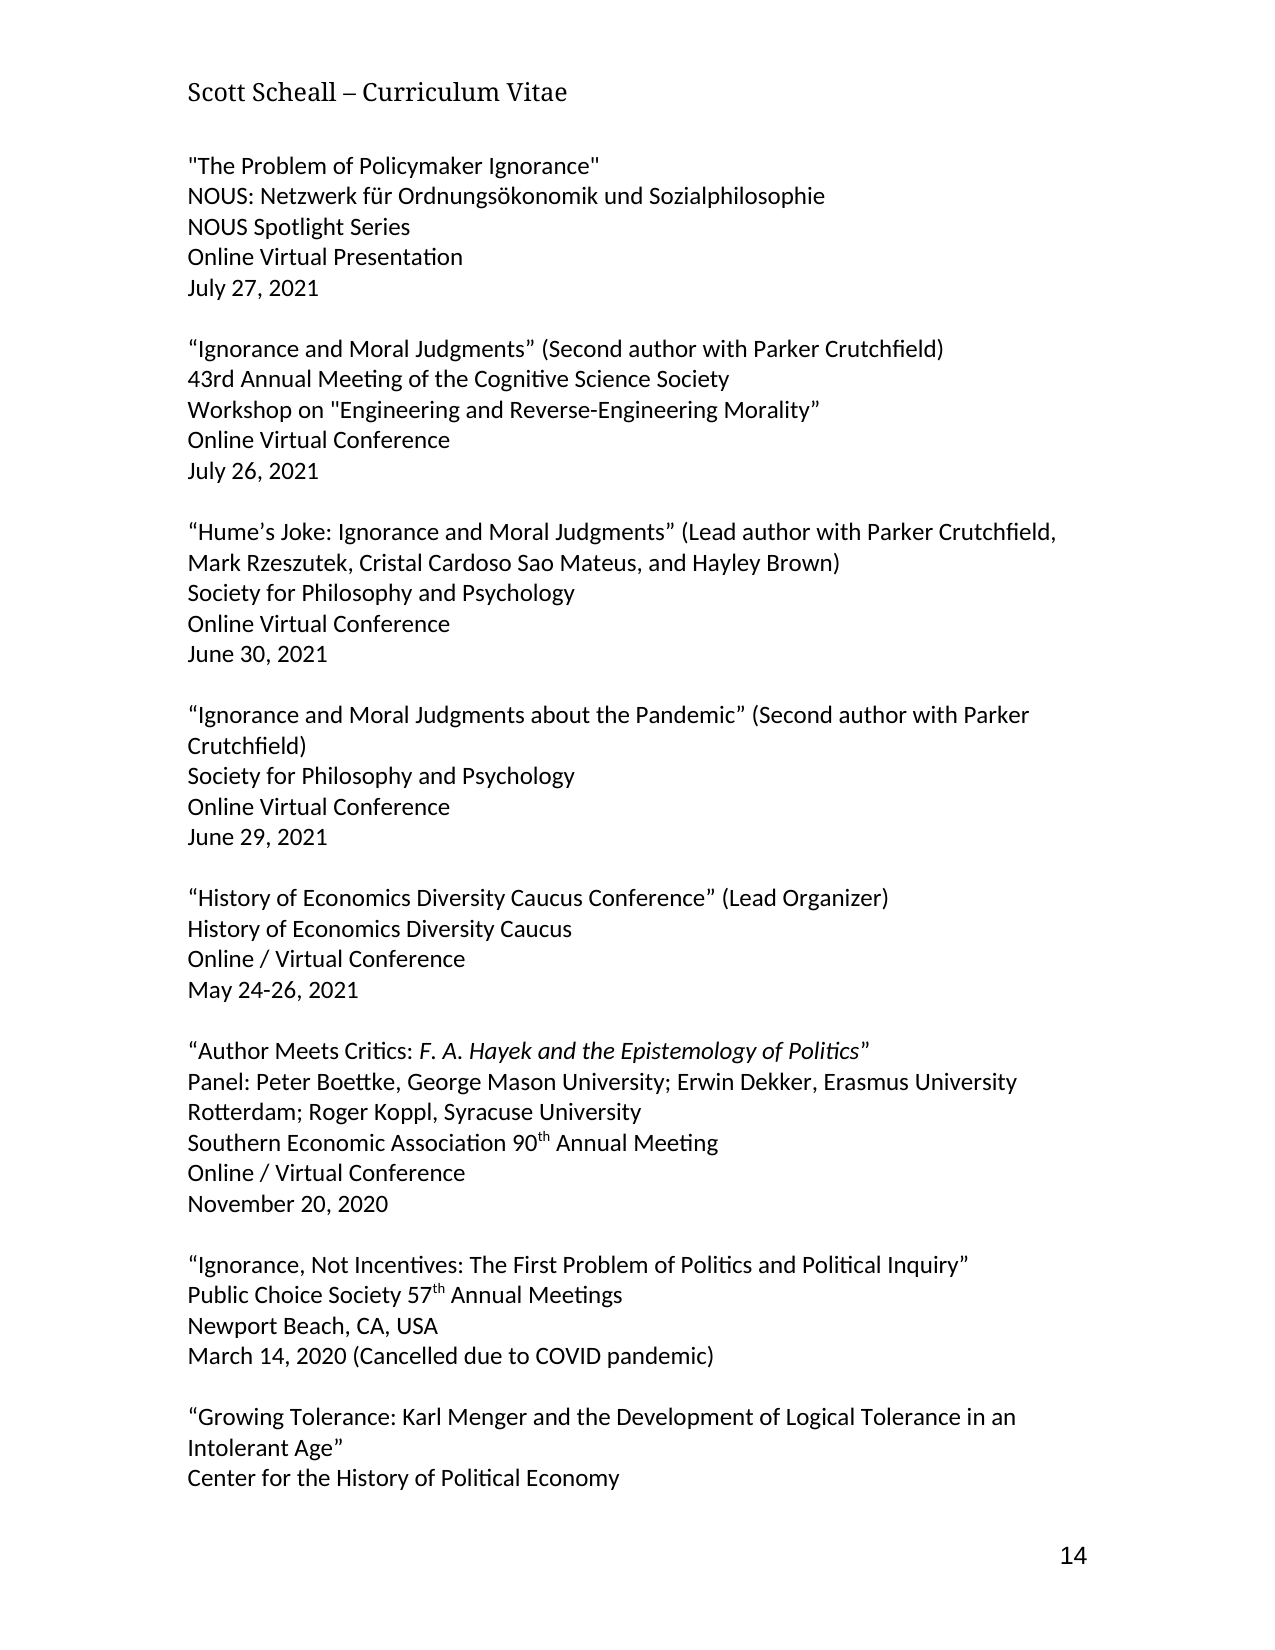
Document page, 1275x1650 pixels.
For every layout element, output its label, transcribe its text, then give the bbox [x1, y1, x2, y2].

text Online Virtual Conference [187, 608, 1087, 638]
text History of Economics Diversity Caucus [187, 913, 1087, 943]
text Online / Virtual Conference [187, 1157, 1087, 1188]
text June 29, 2021 [187, 821, 1087, 852]
text Online Virtual Conference [187, 425, 1087, 455]
text “History of Economics Diversity Caucus Conference” (Lead Organizer) [187, 882, 1087, 913]
text July 27, 2021 [187, 272, 1087, 303]
text November 20, 2020 [187, 1188, 1087, 1218]
text Society for Philosophy and Psychology [187, 577, 1087, 608]
text “Ignorance, Not Incentives: The First Problem of Politics and Political Inquiry” [187, 1249, 1087, 1279]
text NOUS: Netzwerk für Ordnungsökonomik und Sozialphilosophie [187, 181, 1087, 211]
text “Growing Tolerance: Karl Menger and the Development of Logical Tolerance in an Intolerant Age” [187, 1401, 1087, 1462]
text Online Virtual Conference [187, 791, 1087, 821]
text Center for the History of Political Economy [187, 1462, 1087, 1493]
text June 30, 2021 [187, 638, 1087, 669]
text Online / Virtual Conference [187, 943, 1087, 974]
text “Ignorance and Moral Judgments” (Second author with Parker Crutchfield) [187, 333, 1087, 364]
text “Author Meets Critics: F. A. Hayek and the Epistemology of Politics” [187, 1035, 1087, 1066]
text July 26, 2021 [187, 455, 1087, 486]
text Society for Philosophy and Psychology [187, 760, 1087, 791]
text NOUS Spotlight Series [187, 211, 1087, 242]
text 43rd Annual Meeting of the Cognitive Science Society [187, 364, 1087, 394]
text “Hume’s Joke: Ignorance and Moral Judgments” (Lead author with Parker Crutchfield, Mark Rzeszutek, Cristal Cardoso Sao Mateus, and Hayley Brown) [187, 516, 1087, 577]
text Workshop on "Engineering and Reverse-Engineering Morality” [187, 394, 1087, 425]
text "The Problem of Policymaker Ignorance" [187, 150, 1087, 181]
text Online Virtual Presentation [187, 242, 1087, 272]
text “Ignorance and Moral Judgments about the Pandemic” (Second author with Parker Crutchfield) [187, 699, 1087, 760]
text Southern Economic Association 90th Annual Meeting [187, 1127, 1087, 1157]
text Panel: Peter Boettke, George Mason University; Erwin Dekker, Erasmus University Rotterdam; Roger Koppl, Syracuse University [187, 1066, 1087, 1127]
text Newport Beach, CA, USA [187, 1310, 1087, 1340]
text March 14, 2020 (Cancelled due to COVID pandemic) [187, 1340, 1087, 1371]
text May 24-26, 2021 [187, 974, 1087, 1004]
text Public Choice Society 57th Annual Meetings [187, 1279, 1087, 1310]
